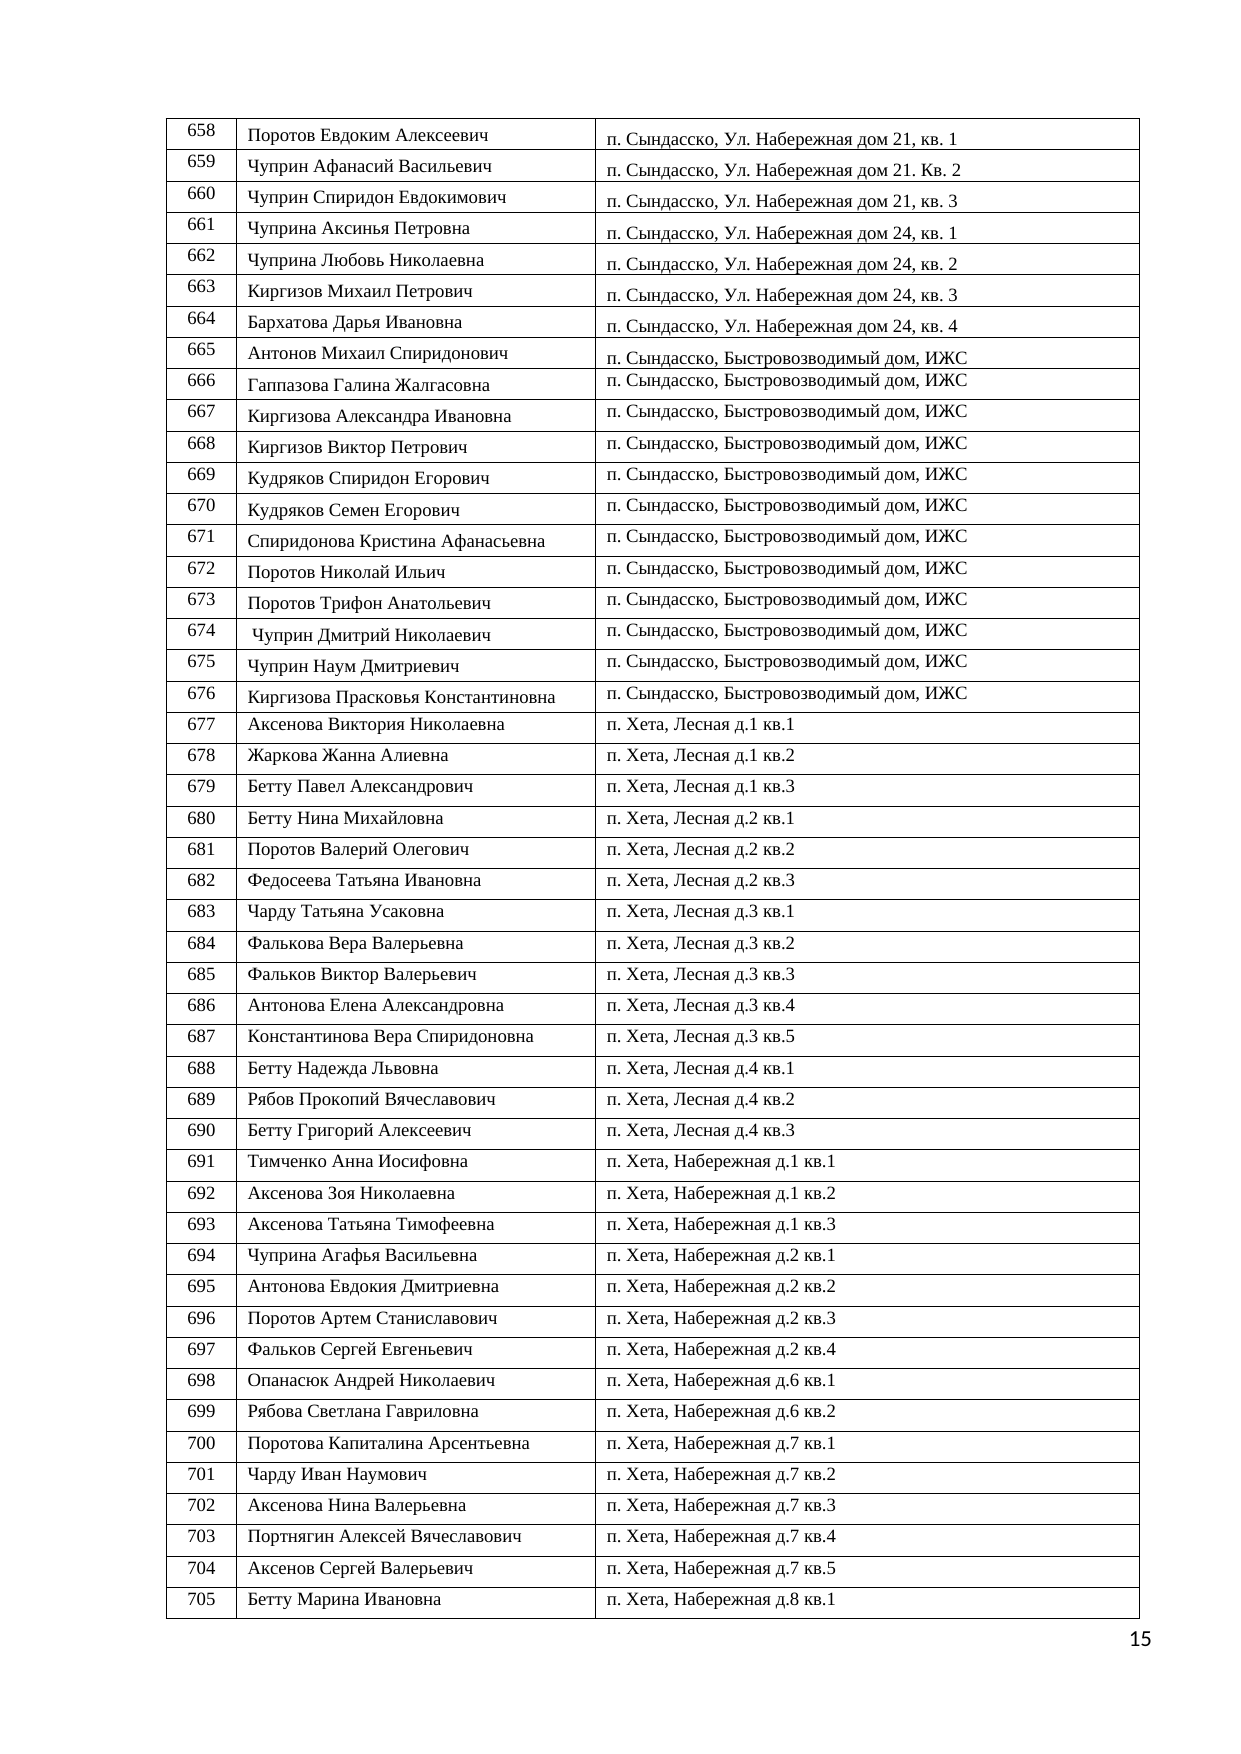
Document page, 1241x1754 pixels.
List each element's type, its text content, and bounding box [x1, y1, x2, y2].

table_cell 694 [167, 1244, 236, 1274]
table_cell Аксенова Татьяна Тимофеевна [237, 1213, 595, 1243]
table_cell 675 [167, 650, 236, 681]
table_cell 685 [167, 963, 236, 993]
table_cell Киргизова Александра Ивановна [237, 400, 595, 431]
table_cell п. Хета, Лесная д.3 кв.2 [596, 932, 1139, 962]
table_cell Чуприн Наум Дмитриевич [237, 650, 595, 681]
table_cell 697 [167, 1338, 236, 1368]
table_cell Антонова Елена Александровна [237, 994, 595, 1024]
table_cell Кудряков Спиридон Егорович [237, 463, 595, 493]
table_cell п. Сындасско, Ул. Набережная дом 21, кв. 1 [596, 119, 1139, 149]
table_cell п. Хета, Лесная д.4 кв.3 [596, 1119, 1139, 1149]
table_cell Киргизов Виктор Петрович [237, 432, 595, 462]
table_cell Бетту Нина Михайловна [237, 807, 595, 837]
table_cell Тимченко Анна Иосифовна [237, 1150, 595, 1181]
table_cell Поротов Николай Ильич [237, 557, 595, 587]
table_cell Аксенова Нина Валерьевна [237, 1494, 595, 1524]
table_cell 674 [167, 619, 236, 649]
table_cell п. Хета, Набережная д.7 кв.2 [596, 1463, 1139, 1493]
table_cell Киргизов Михаил Петрович [237, 275, 595, 306]
table_cell 658 [167, 119, 236, 149]
table_cell Бетту Павел Александрович [237, 775, 595, 806]
table_cell п. Хета, Лесная д.3 кв.3 [596, 963, 1139, 993]
table_cell Поротов Трифон Анатольевич [237, 588, 595, 618]
table_cell п. Сындасско, Быстровозводимый дом, ИЖС [596, 494, 1139, 524]
table_cell п. Хета, Лесная д.4 кв.2 [596, 1088, 1139, 1118]
table_cell 670 [167, 494, 236, 524]
table_cell 663 [167, 275, 236, 306]
table_cell 683 [167, 900, 236, 931]
table_cell п. Сындасско, Быстровозводимый дом, ИЖС [596, 463, 1139, 493]
table_cell п. Сындасско, Быстровозводимый дом, ИЖС [596, 682, 1139, 712]
table_cell 699 [167, 1400, 236, 1431]
table_cell п. Сындасско, Ул. Набережная дом 24, кв. 1 [596, 213, 1139, 243]
table_cell 695 [167, 1275, 236, 1306]
table_cell 678 [167, 744, 236, 774]
table_cell Чуприна Любовь Николаевна [237, 244, 595, 274]
table_cell Чарду Иван Наумович [237, 1463, 595, 1493]
table_cell Спиридонова Кристина Афанасьевна [237, 525, 595, 556]
table_cell 688 [167, 1057, 236, 1087]
table_cell п. Сындасско, Ул. Набережная дом 21, кв. 3 [596, 182, 1139, 212]
table_cell п. Сындасско, Ул. Набережная дом 21. Кв. 2 [596, 150, 1139, 181]
table_cell 686 [167, 994, 236, 1024]
table_cell 684 [167, 932, 236, 962]
table_cell 692 [167, 1182, 236, 1212]
table_cell 698 [167, 1369, 236, 1399]
table_cell Портнягин Алексей Вячеславович [237, 1525, 595, 1556]
table_cell п. Хета, Набережная д.7 кв.1 [596, 1432, 1139, 1462]
table_cell п. Хета, Лесная д.4 кв.1 [596, 1057, 1139, 1087]
table_cell п. Сындасско, Быстровозводимый дом, ИЖС [596, 400, 1139, 431]
table_cell Чарду Татьяна Усаковна [237, 900, 595, 931]
table_cell п. Сындасско, Быстровозводимый дом, ИЖС [596, 369, 1139, 399]
table_cell 672 [167, 557, 236, 587]
table_cell 664 [167, 307, 236, 337]
table_cell п. Сындасско, Ул. Набережная дом 24, кв. 2 [596, 244, 1139, 274]
table_cell Чуприна Аксинья Петровна [237, 213, 595, 243]
table_cell 693 [167, 1213, 236, 1243]
table_cell Аксенова Зоя Николаевна [237, 1182, 595, 1212]
table_cell 705 [167, 1588, 236, 1618]
table_cell п. Хета, Набережная д.7 кв.5 [596, 1557, 1139, 1587]
table_cell 676 [167, 682, 236, 712]
table_cell п. Хета, Лесная д.3 кв.4 [596, 994, 1139, 1024]
table_cell Рябов Прокопий Вячеславович [237, 1088, 595, 1118]
table_cell 673 [167, 588, 236, 618]
table_cell Гаппазова Галина Жалгасовна [237, 369, 595, 399]
table_cell Чуприна Агафья Васильевна [237, 1244, 595, 1274]
table_cell п. Хета, Набережная д.1 кв.1 [596, 1150, 1139, 1181]
table_cell Чуприн Афанасий Васильевич [237, 150, 595, 181]
table_cell п. Сындасско, Быстровозводимый дом, ИЖС [596, 432, 1139, 462]
table_cell Бархатова Дарья Ивановна [237, 307, 595, 337]
table_cell Поротова Капиталина Арсентьевна [237, 1432, 595, 1462]
table_cell 689 [167, 1088, 236, 1118]
table_cell Рябова Светлана Гавриловна [237, 1400, 595, 1431]
table_cell п. Сындасско, Быстровозводимый дом, ИЖС [596, 525, 1139, 556]
table_cell 661 [167, 213, 236, 243]
table_cell 704 [167, 1557, 236, 1587]
table_cell 665 [167, 338, 236, 368]
table_cell 701 [167, 1463, 236, 1493]
table_cell Фалькова Вера Валерьевна [237, 932, 595, 962]
table_cell Фальков Виктор Валерьевич [237, 963, 595, 993]
table_cell Бетту Григорий Алексеевич [237, 1119, 595, 1149]
table_cell Кудряков Семен Егорович [237, 494, 595, 524]
table_cell Поротов Евдоким Алексеевич [237, 119, 595, 149]
table_cell п. Сындасско, Быстровозводимый дом, ИЖС [596, 619, 1139, 649]
table_cell 671 [167, 525, 236, 556]
table_cell п. Сындасско, Быстровозводимый дом, ИЖС [596, 557, 1139, 587]
table_cell 687 [167, 1025, 236, 1056]
table_cell п. Хета, Набережная д.7 кв.3 [596, 1494, 1139, 1524]
table_cell 679 [167, 775, 236, 806]
table_cell 659 [167, 150, 236, 181]
table_cell Константинова Вера Спиридоновна [237, 1025, 595, 1056]
table_cell п. Хета, Набережная д.6 кв.1 [596, 1369, 1139, 1399]
table_cell п. Хета, Набережная д.8 кв.1 [596, 1588, 1139, 1618]
table_cell п. Хета, Лесная д.3 кв.1 [596, 900, 1139, 931]
table_cell Чуприн Спиридон Евдокимович [237, 182, 595, 212]
table_cell 677 [167, 713, 236, 743]
table_cell 666 [167, 369, 236, 399]
table_cell Киргизова Прасковья Константиновна [237, 682, 595, 712]
table_cell п. Хета, Лесная д.2 кв.3 [596, 869, 1139, 899]
table_cell п. Сындасско, Быстровозводимый дом, ИЖС [596, 338, 1139, 368]
table_cell п. Хета, Набережная д.2 кв.4 [596, 1338, 1139, 1368]
table_cell 682 [167, 869, 236, 899]
table_cell 668 [167, 432, 236, 462]
table_cell п. Хета, Лесная д.1 кв.3 [596, 775, 1139, 806]
table_cell п. Хета, Набережная д.2 кв.3 [596, 1307, 1139, 1337]
table_cell Опанасюк Андрей Николаевич [237, 1369, 595, 1399]
table_cell 696 [167, 1307, 236, 1337]
table_cell 702 [167, 1494, 236, 1524]
table_cell 690 [167, 1119, 236, 1149]
table_cell п. Хета, Лесная д.1 кв.1 [596, 713, 1139, 743]
table_cell п. Хета, Лесная д.2 кв.1 [596, 807, 1139, 837]
table_cell 669 [167, 463, 236, 493]
table_cell 691 [167, 1150, 236, 1181]
table_cell Поротов Валерий Олегович [237, 838, 595, 868]
table_cell п. Хета, Набережная д.6 кв.2 [596, 1400, 1139, 1431]
table_cell п. Хета, Набережная д.2 кв.1 [596, 1244, 1139, 1274]
table_cell п. Сындасско, Ул. Набережная дом 24, кв. 4 [596, 307, 1139, 337]
table_cell Аксенов Сергей Валерьевич [237, 1557, 595, 1587]
table_cell 703 [167, 1525, 236, 1556]
table_cell Жаркова Жанна Алиевна [237, 744, 595, 774]
table_cell п. Хета, Набережная д.1 кв.3 [596, 1213, 1139, 1243]
table_cell Бетту Марина Ивановна [237, 1588, 595, 1618]
table_cell 667 [167, 400, 236, 431]
table_cell 681 [167, 838, 236, 868]
table_cell п. Сындасско, Быстровозводимый дом, ИЖС [596, 650, 1139, 681]
table_cell Антонова Евдокия Дмитриевна [237, 1275, 595, 1306]
table_cell п. Хета, Набережная д.2 кв.2 [596, 1275, 1139, 1306]
table_cell Федосеева Татьяна Ивановна [237, 869, 595, 899]
table_cell 680 [167, 807, 236, 837]
table_cell п. Хета, Лесная д.1 кв.2 [596, 744, 1139, 774]
table_cell 700 [167, 1432, 236, 1462]
table_cell Фальков Сергей Евгеньевич [237, 1338, 595, 1368]
table_cell п. Хета, Набережная д.7 кв.4 [596, 1525, 1139, 1556]
table_cell Чуприн Дмитрий Николаевич [237, 619, 595, 649]
table_cell Аксенова Виктория Николаевна [237, 713, 595, 743]
table_cell 660 [167, 182, 236, 212]
table_cell Бетту Надежда Львовна [237, 1057, 595, 1087]
table_cell Поротов Артем Станиславович [237, 1307, 595, 1337]
table_cell Антонов Михаил Спиридонович [237, 338, 595, 368]
table_cell п. Хета, Лесная д.2 кв.2 [596, 838, 1139, 868]
table_cell 662 [167, 244, 236, 274]
table_cell п. Сындасско, Быстровозводимый дом, ИЖС [596, 588, 1139, 618]
table_cell п. Хета, Лесная д.3 кв.5 [596, 1025, 1139, 1056]
table_cell п. Хета, Набережная д.1 кв.2 [596, 1182, 1139, 1212]
table_cell п. Сындасско, Ул. Набережная дом 24, кв. 3 [596, 275, 1139, 306]
